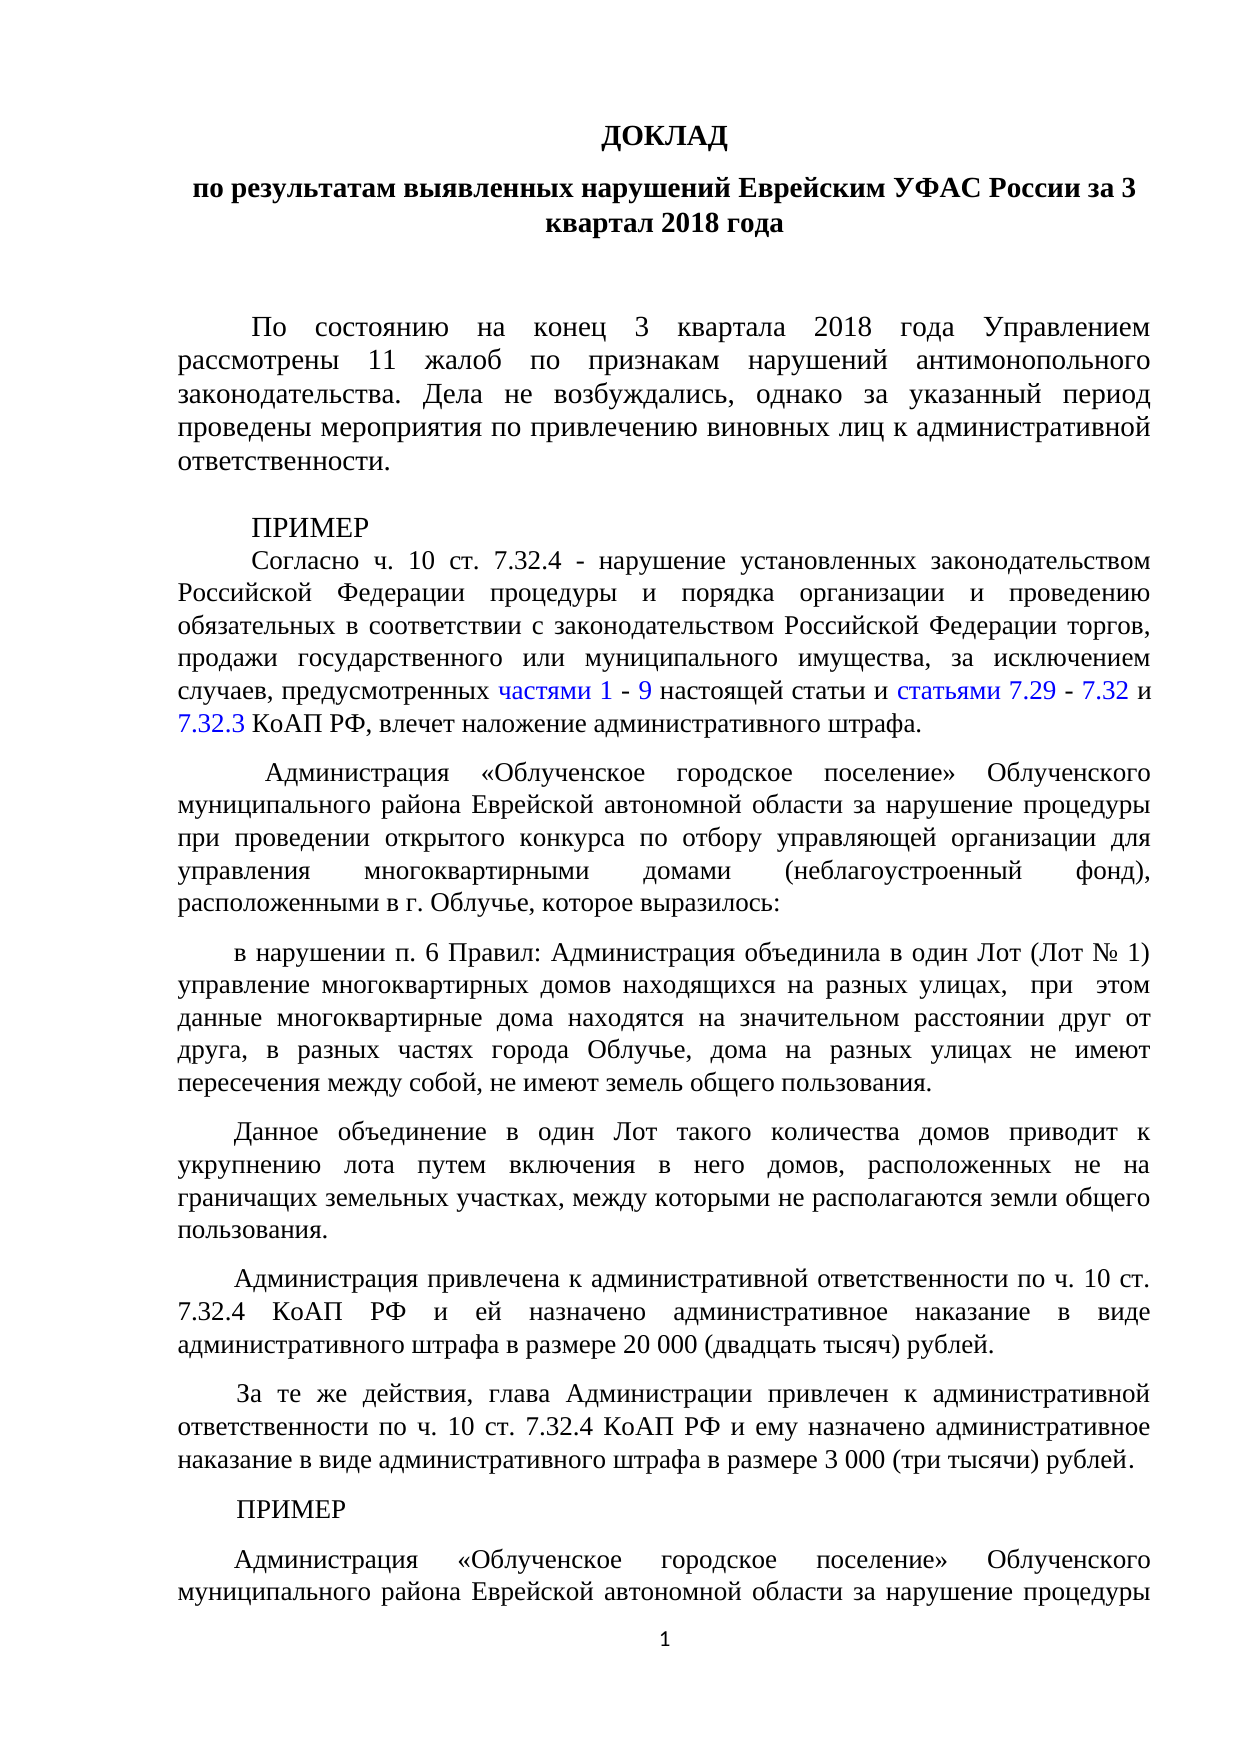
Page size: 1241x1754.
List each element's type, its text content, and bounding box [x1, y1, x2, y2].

text ДОКЛАД [177, 118, 1152, 152]
text Согласно ч. 10 ст. 7.32.4 - нарушение установленных законодательством Российской Федерации процедуры и порядка организации и проведению обязательных в соответствии с законодательством Российской Федерации торгов, продажи государственного или муниципального имущества, за исключением случаев, предусмотренных частями 1 - 9 настоящей статьи и статьями 7.29 - 7.32 и 7.32.3 КоАП РФ, влечет наложение административного штрафа. [177, 544, 1152, 738]
text Данное объединение в один Лот такого количества домов приводит к укрупнению лота путем включения в него домов, расположенных не на граничащих земельных участках, между которыми не располагаются земли общего пользования. [177, 1115, 1152, 1244]
text ПРИМЕР [177, 510, 1152, 544]
text Администрация «Облученское городское поселение» Облученского муниципального района Еврейской автономной области за нарушение процедуры при проведении открытого конкурса по отбору управляющей организации для управления многоквартирными домами (неблагоустроенный фонд), расположенными в г. Облучье, которое выразилось: [177, 756, 1152, 918]
text по результатам выявленных нарушений Еврейским УФАС России за 3 квартал 2018 года [177, 170, 1152, 239]
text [177, 1543, 1152, 1607]
text Администрация привлечена к административной ответственности по ч. 10 ст. 7.32.4 КоАП РФ и ей назначено административное наказание в виде административного штрафа в размере 20 000 (двадцать тысяч) рублей. [177, 1262, 1152, 1359]
text в нарушении п. 6 Правил: Администрация объединила в один Лот (Лот № 1) управление многоквартирных домов находящихся на разных улицах, при этом данные многоквартирные дома находятся на значительном расстоянии друг от друга, в разных частях города Облучье, дома на разных улицах не имеют пересечения между собой, не имеют земель общего пользования. [177, 936, 1152, 1097]
text За те же действия, глава Администрации привлечен к административной ответственности по ч. 10 ст. 7.32.4 КоАП РФ и ему назначено административное наказание в виде административного штрафа в размере 3 000 (три тысячи) рублей. [177, 1377, 1152, 1475]
text ПРИМЕР [177, 1493, 1152, 1525]
text По состоянию на конец 3 квартала 2018 года Управлением рассмотрены 11 жалоб по признакам нарушений антимонопольного законодательства. Дела не возбуждались, однако за указанный период проведены мероприятия по привлечению виновных лиц к административной ответственности. [177, 309, 1152, 477]
